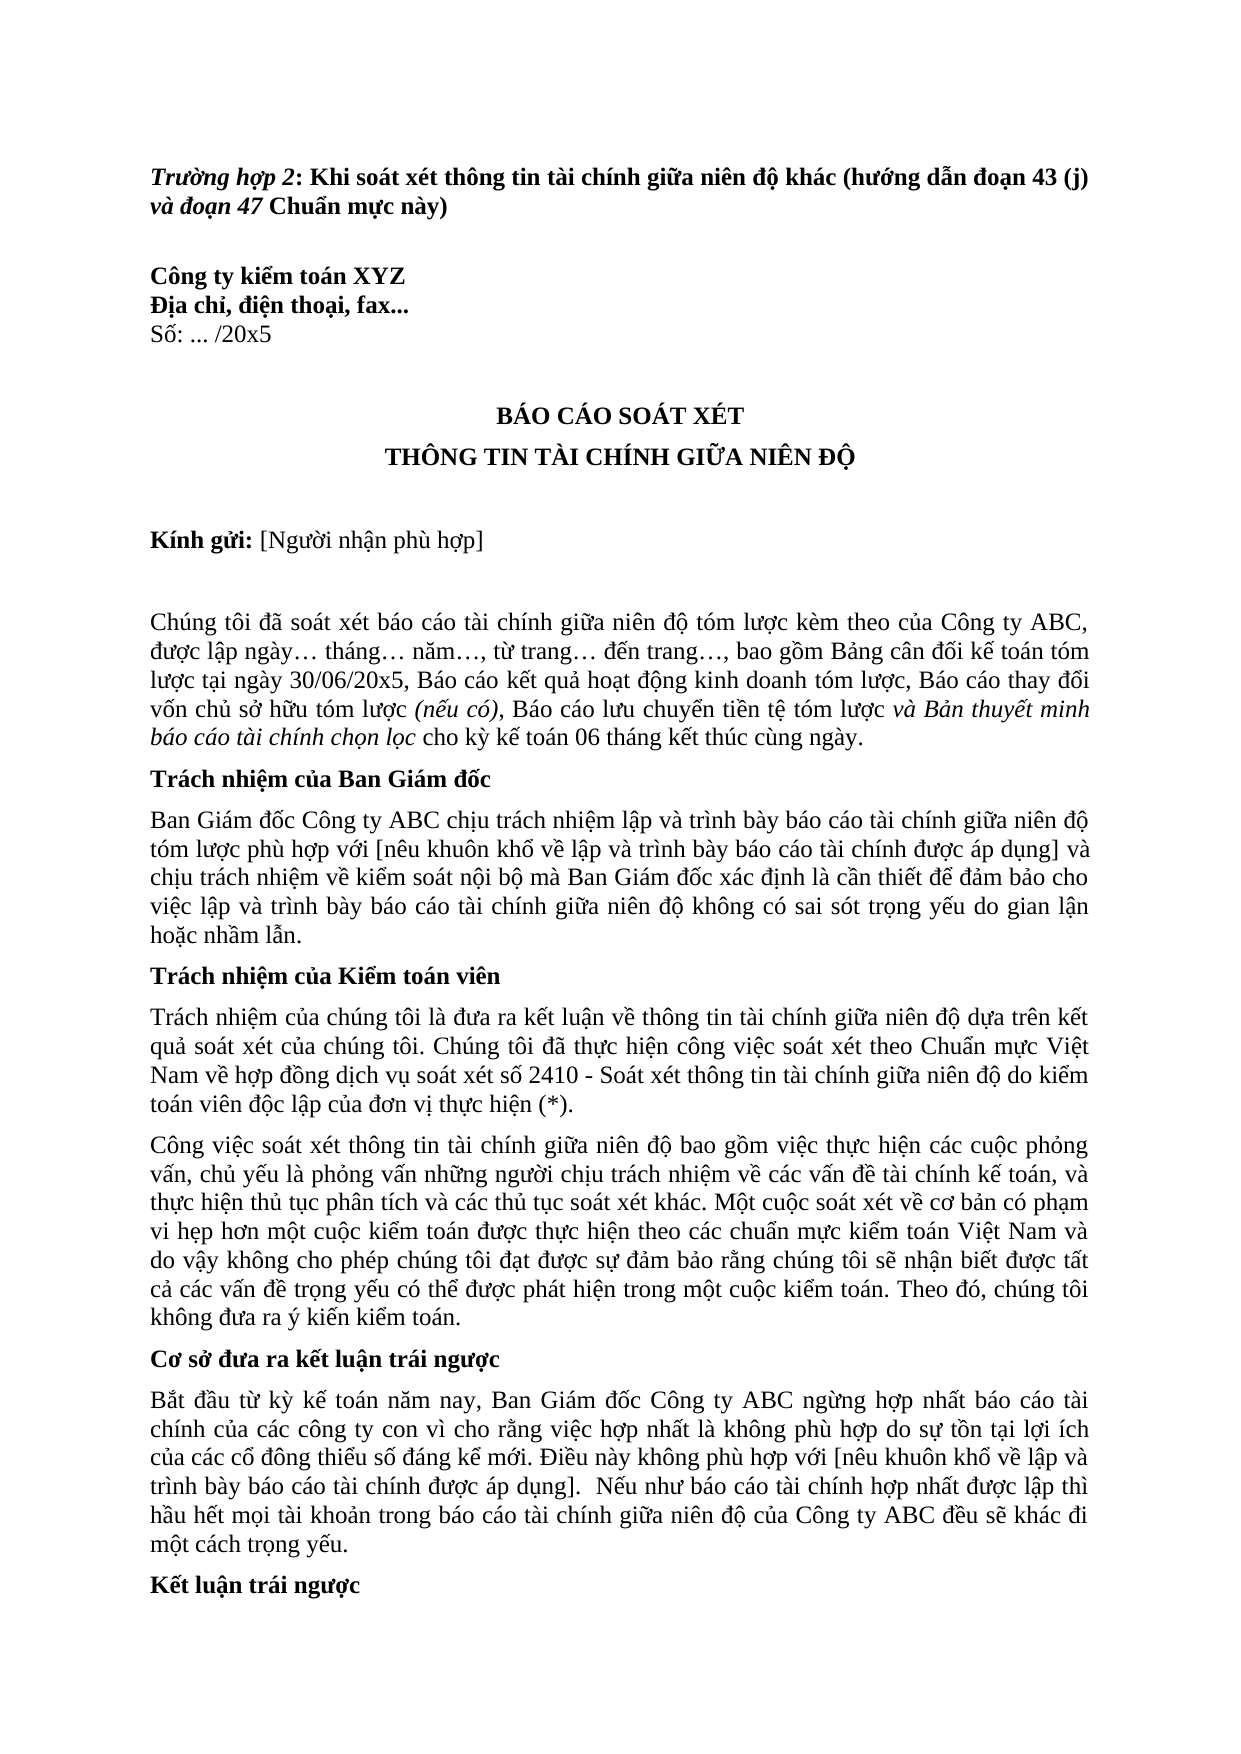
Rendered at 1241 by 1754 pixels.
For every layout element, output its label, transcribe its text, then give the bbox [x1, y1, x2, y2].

text Cơ sở đưa ra kết luận trái ngược [150, 1344, 1090, 1372]
text Ban Giám đốc Công ty ABC chịu trách nhiệm lập và trình bày báo cáo tài chính giữa niên độ tóm lược phù hợp với [nêu khuôn khổ về lập và trình bày báo cáo tài chính được áp dụng] và chịu trách nhiệm về kiểm soát nội bộ mà Ban Giám đốc xác định là cần thiết để đảm bảo cho việc lập và trình bày báo cáo tài chính giữa niên độ không có sai sót trọng yếu do gian lận hoặc nhầm lẫn. [150, 805, 1090, 949]
text Công việc soát xét thông tin tài chính giữa niên độ bao gồm việc thực hiện các cuộc phỏng vấn, chủ yếu là phỏng vấn những người chịu trách nhiệm về các vấn đề tài chính kế toán, và thực hiện thủ tục phân tích và các thủ tục soát xét khác. Một cuộc soát xét về cơ bản có phạm vi hẹp hơn một cuộc kiểm toán được thực hiện theo các chuẩn mực kiểm toán Việt Nam và do vậy không cho phép chúng tôi đạt được sự đảm bảo rằng chúng tôi sẽ nhận biết được tất cả các vấn đề trọng yếu có thể được phát hiện trong một cuộc kiểm toán. Theo đó, chúng tôi không đưa ra ý kiến kiểm toán. [150, 1130, 1090, 1331]
text Kết luận trái ngược [150, 1570, 1090, 1599]
text Công ty kiểm toán XYZ [150, 261, 1090, 290]
text Bắt đầu từ kỳ kế toán năm nay, Ban Giám đốc Công ty ABC ngừng hợp nhất báo cáo tài chính của các công ty con vì cho rằng việc hợp nhất là không phù hợp do sự tồn tại lợi ích của các cổ đông thiểu số đáng kể mới. Điều này không phù hợp với [nêu khuôn khổ về lập và trình bày báo cáo tài chính được áp dụng]. Nếu như báo cáo tài chính hợp nhất được lập thì hầu hết mọi tài khoản trong báo cáo tài chính giữa niên độ của Công ty ABC đều sẽ khác đi một cách trọng yếu. [150, 1385, 1090, 1557]
text Địa chỉ, điện thoại, fax... [150, 290, 1090, 319]
text THÔNG TIN TÀI CHÍNH GIỮA NIÊN ĐỘ [150, 442, 1090, 471]
text Trách nhiệm của chúng tôi là đưa ra kết luận về thông tin tài chính giữa niên độ dựa trên kết quả soát xét của chúng tôi. Chúng tôi đã thực hiện công việc soát xét theo Chuẩn mực Việt Nam về hợp đồng dịch vụ soát xét số 2410 - Soát xét thông tin tài chính giữa niên độ do kiểm toán viên độc lập của đơn vị thực hiện (*). [150, 1002, 1090, 1117]
text Trách nhiệm của Ban Giám đốc [150, 764, 1090, 792]
text Số: ... /20x5 [150, 319, 1090, 347]
text Trách nhiệm của Kiểm toán viên [150, 961, 1090, 990]
text Kính gửi: [Người nhận phù hợp] [150, 525, 1090, 554]
text Trường hợp 2: Khi soát xét thông tin tài chính giữa niên độ khác (hướng dẫn đoạn 43 (j) và đoạn 47 Chuẩn mực này) [150, 162, 1090, 220]
text Chúng tôi đã soát xét báo cáo tài chính giữa niên độ tóm lược kèm theo của Công ty ABC, được lập ngày… tháng… năm…, từ trang… đến trang…, bao gồm Bảng cân đối kế toán tóm lược tại ngày 30/06/20x5, Báo cáo kết quả hoạt động kinh doanh tóm lược, Báo cáo thay đổi vốn chủ sở hữu tóm lược (nếu có), Báo cáo lưu chuyển tiền tệ tóm lược và Bản thuyết minh báo cáo tài chính chọn lọc cho kỳ kế toán 06 tháng kết thúc cùng ngày. [150, 607, 1090, 751]
text BÁO CÁO SOÁT XÉT [150, 401, 1090, 430]
